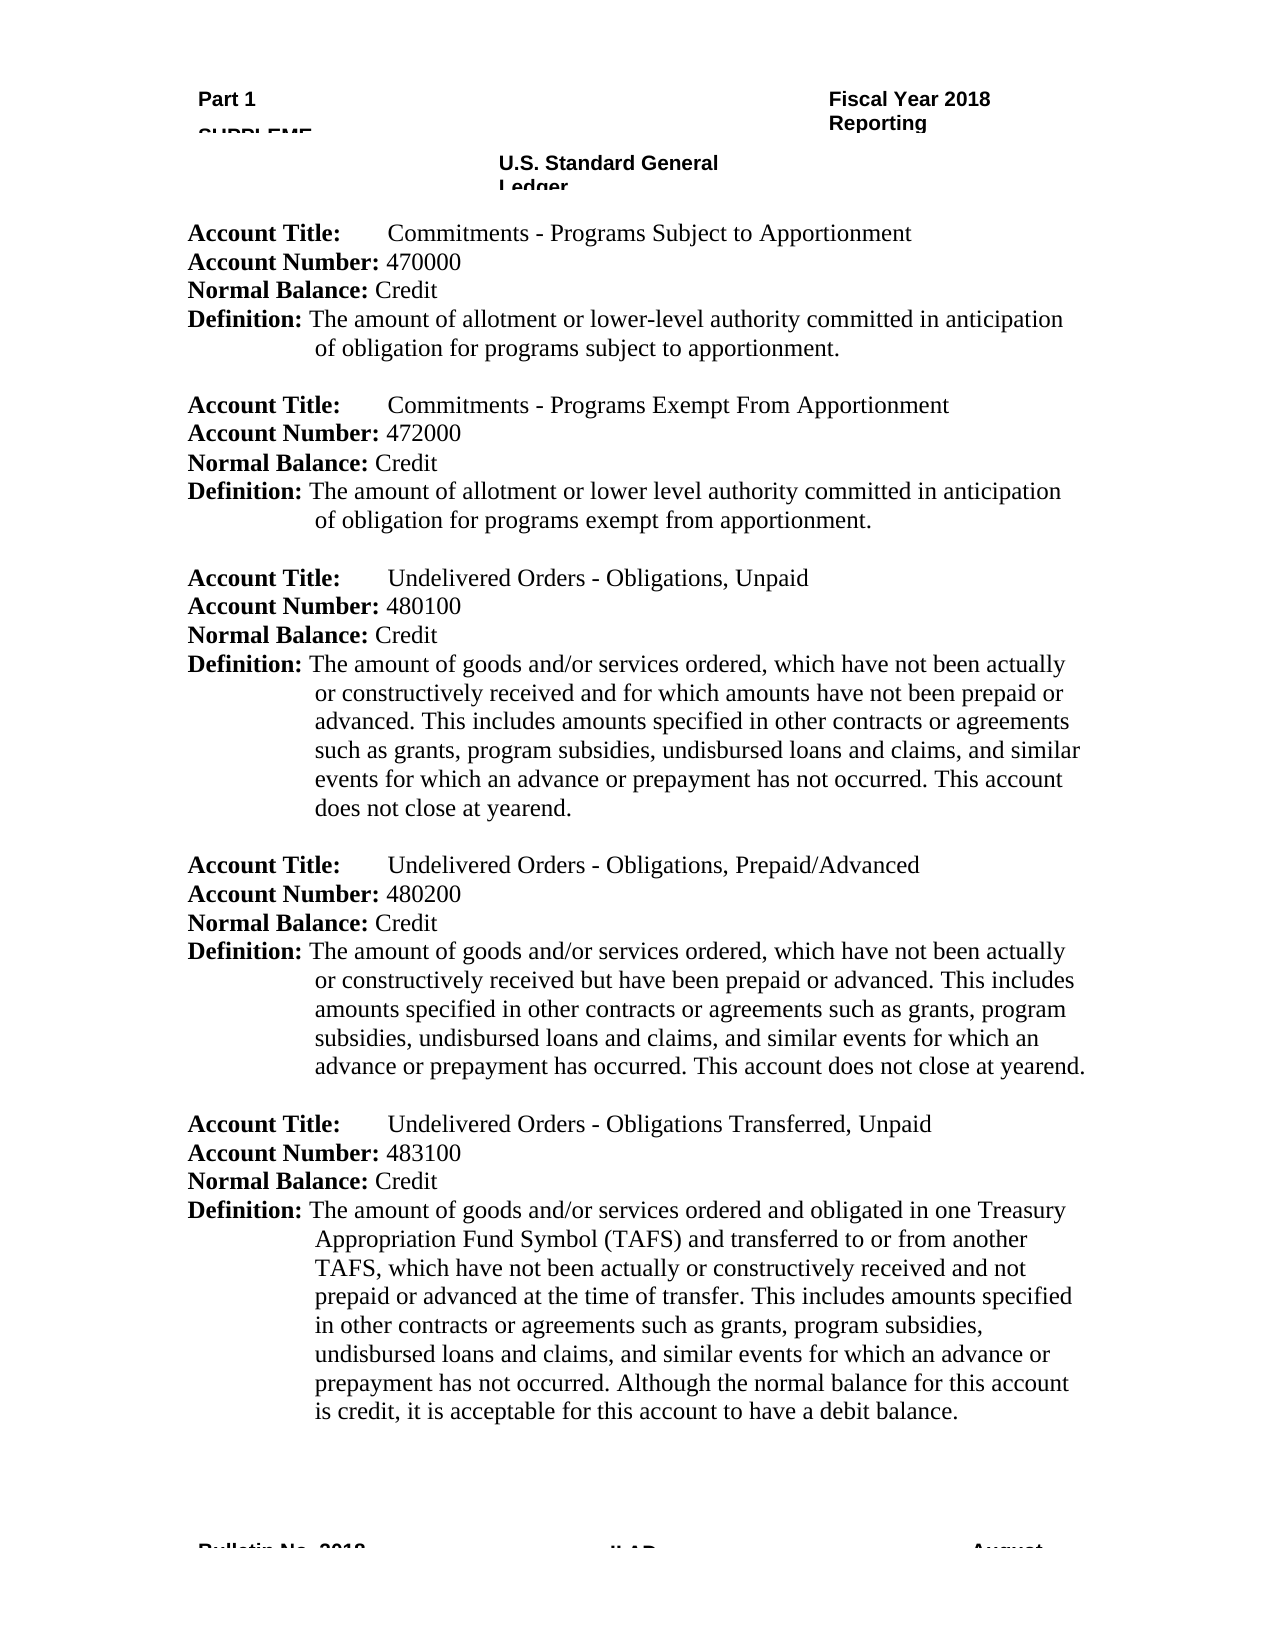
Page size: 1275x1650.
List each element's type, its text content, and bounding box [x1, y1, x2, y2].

text Normal Balance: Credit [187, 448, 1212, 476]
text Account Title: Commitments - Programs Subject to Apportionment [187, 218, 1212, 247]
text Definition: The amount of goods and/or services ordered and obligated in one Treasury Appropriation Fund Symbol (TAFS) and transferred to or from another TAFS, which have not been actually or constructively received and not prepaid or advanced at the time of transfer. This includes amounts specified in other contracts or agreements such as grants, program subsidies, undisbursed loans and claims, and similar events for which an advance or prepayment has not occurred. Although the normal balance for this account is credit, it is acceptable for this account to have a debit balance. [187, 1195, 1078, 1425]
text Definition: The amount of goods and/or services ordered, which have not been actually or constructively received and for which amounts have not been prepaid or advanced. This includes amounts specified in other contracts or agreements such as grants, program subsidies, undisbursed loans and claims, and similar events for which an advance or prepayment has not occurred. This account does not close at yearend. [187, 649, 1082, 821]
text Account Number: 480200 [187, 879, 1212, 908]
text Account Title: Undelivered Orders - Obligations Transferred, Unpaid [187, 1109, 1212, 1138]
text Account Number: 480100 [187, 591, 1212, 620]
text Definition: The amount of allotment or lower level authority committed in anticipation of obligation for programs exempt from apportionment. [187, 476, 1078, 534]
text Normal Balance: Credit [187, 1166, 1212, 1195]
text Account Number: 470000 [187, 247, 1212, 275]
text Normal Balance: Credit [187, 275, 1212, 304]
text Definition: The amount of goods and/or services ordered, which have not been actually or constructively received but have been prepaid or advanced. This includes amounts specified in other contracts or agreements such as grants, program subsidies, undisbursed loans and claims, and similar events for which an advance or prepayment has occurred. This account does not close at yearend. [187, 936, 1086, 1080]
text Normal Balance: Credit [187, 908, 1212, 936]
text Account Title: Undelivered Orders - Obligations, Prepaid/Advanced [187, 850, 1212, 879]
text Definition: The amount of allotment or lower-level authority committed in anticipation of obligation for programs subject to apportionment. [187, 304, 1078, 362]
text Account Number: 472000 [187, 419, 1212, 448]
text Account Title: Undelivered Orders - Obligations, Unpaid [187, 563, 1212, 591]
text Normal Balance: Credit [187, 620, 1212, 649]
text Account Title: Commitments - Programs Exempt From Apportionment [187, 390, 1212, 419]
text Account Number: 483100 [187, 1138, 1212, 1166]
